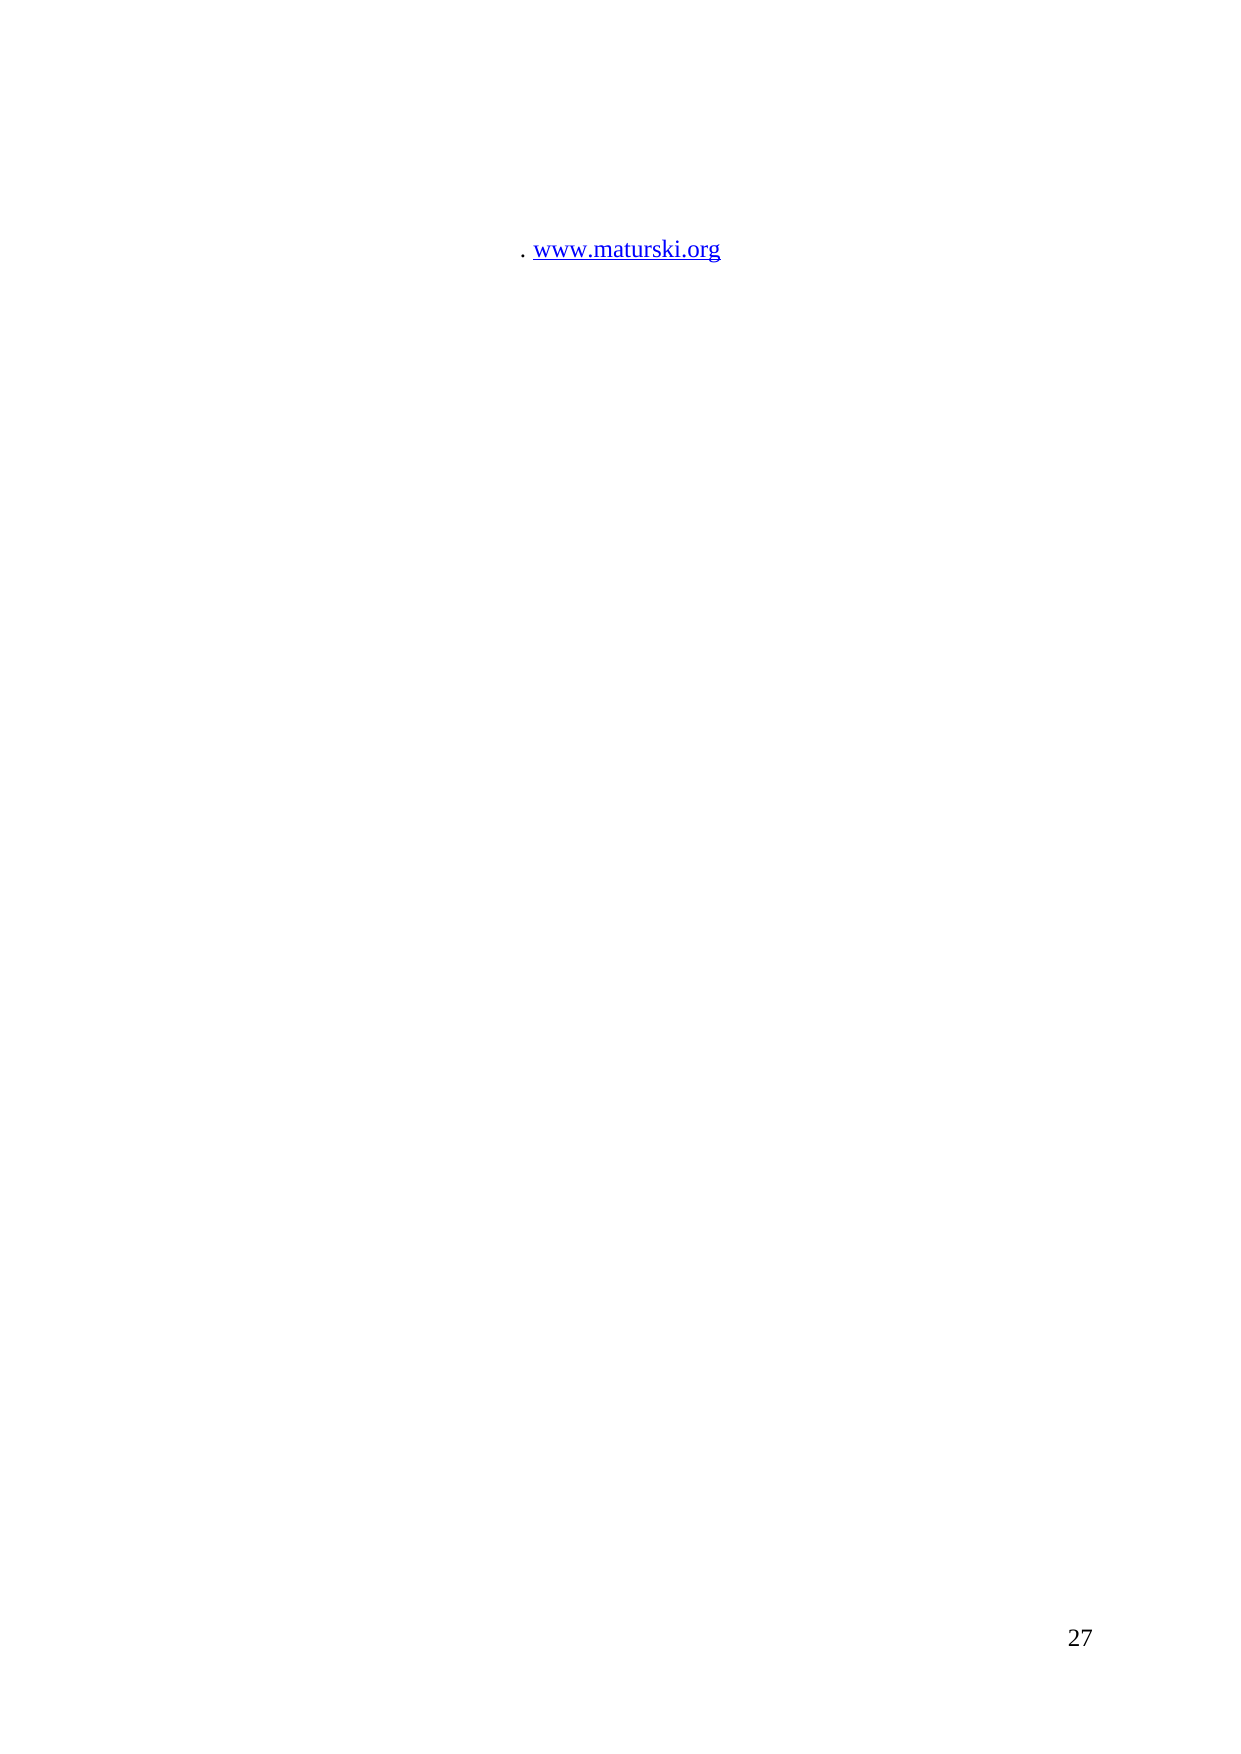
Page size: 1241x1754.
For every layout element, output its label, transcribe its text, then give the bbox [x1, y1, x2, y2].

text . www.maturski.org [148, 234, 1093, 263]
